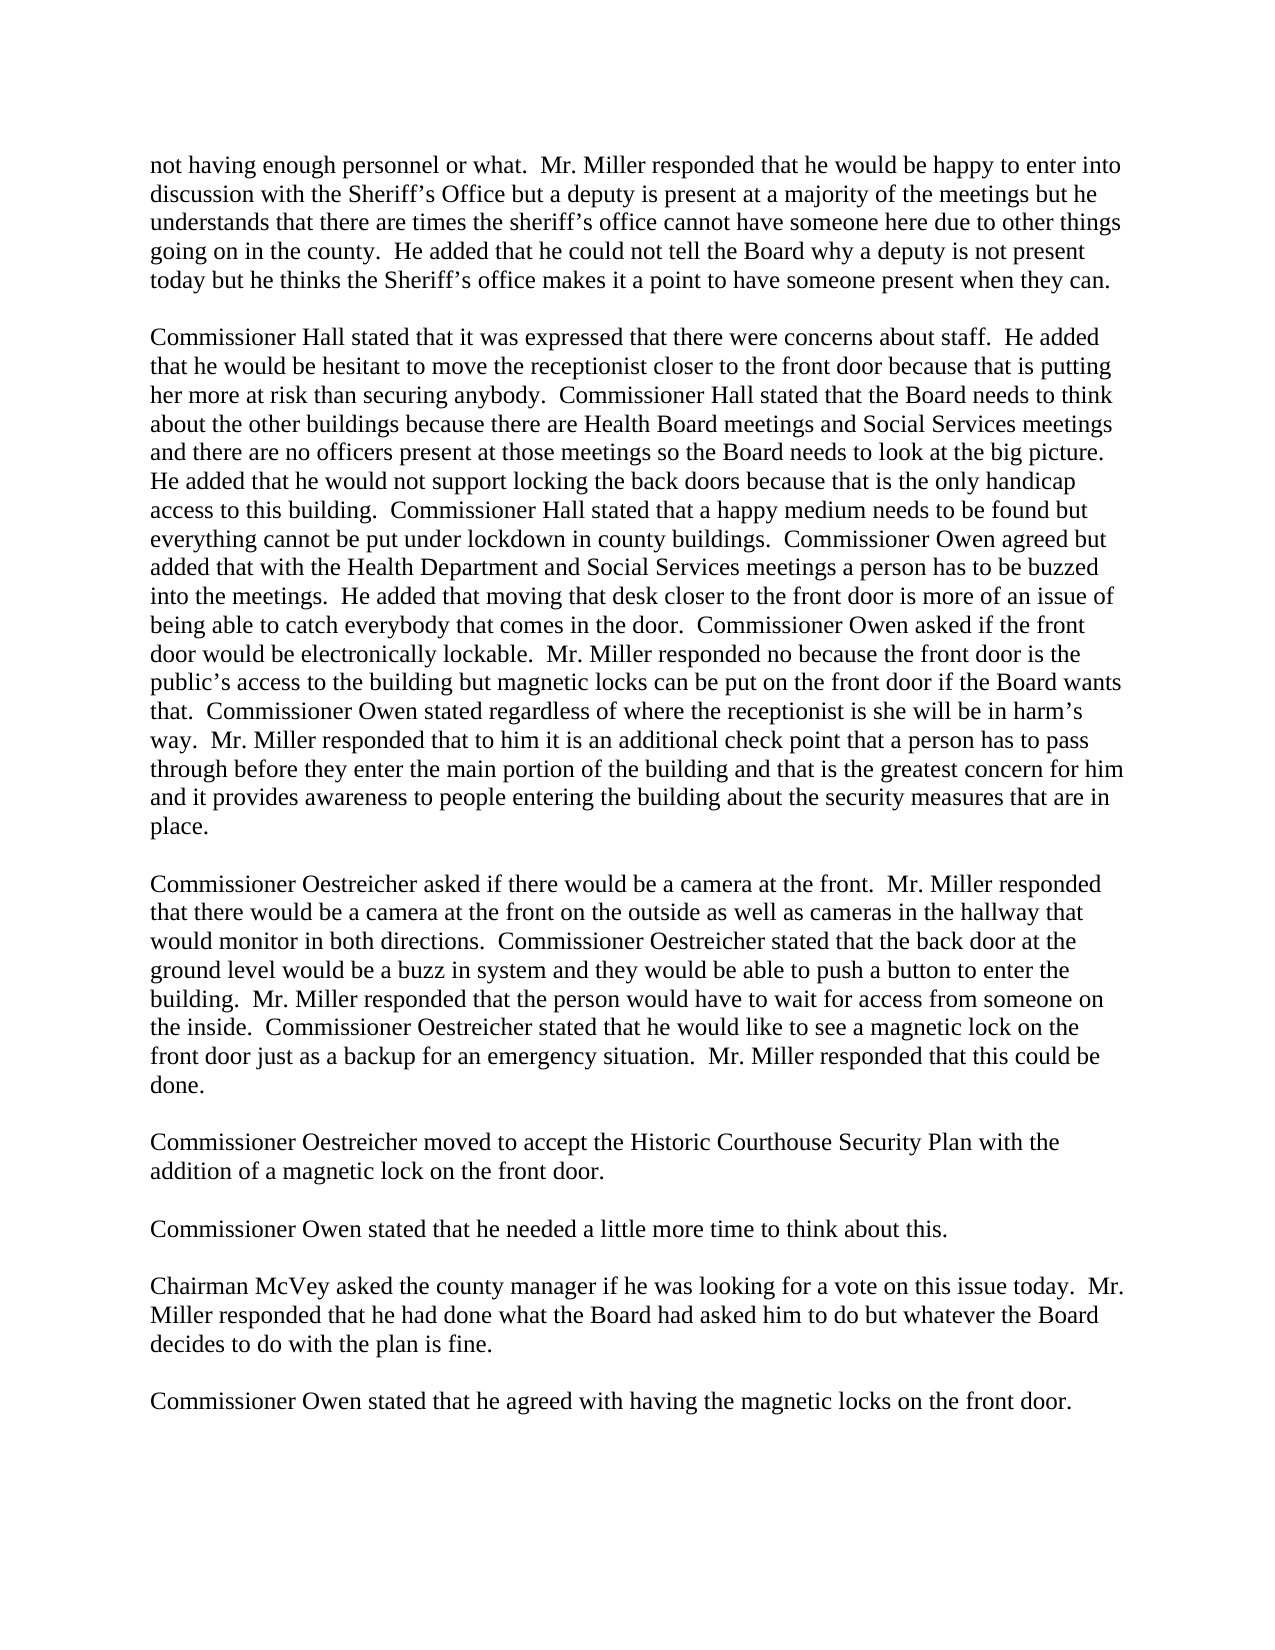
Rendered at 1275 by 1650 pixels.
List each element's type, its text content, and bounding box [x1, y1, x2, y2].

text Commissioner Oestreicher moved to accept the Historic Courthouse Security Plan with the addition of a magnetic lock on the front door. [150, 1127, 1125, 1185]
text Chairman McVey asked the county manager if he was looking for a vote on this issue today. Mr. Miller responded that he had done what the Board had asked him to do but whatever the Board decides to do with the plan is fine. [150, 1271, 1125, 1357]
text Commissioner Owen stated that he agreed with having the magnetic locks on the front door. [150, 1386, 1125, 1415]
text Commissioner Hall stated that it was expressed that there were concerns about staff. He added that he would be hesitant to move the receptionist closer to the front door because that is putting her more at risk than securing anybody. Commissioner Hall stated that the Board needs to think about the other buildings because there are Health Board meetings and Social Services meetings and there are no officers present at those meetings so the Board needs to look at the big picture. He added that he would not support locking the back doors because that is the only handicap access to this building. Commissioner Hall stated that a happy medium needs to be found but everything cannot be put under lockdown in county buildings. Commissioner Owen agreed but added that with the Health Department and Social Services meetings a person has to be buzzed into the meetings. He added that moving that desk closer to the front door is more of an issue of being able to catch everybody that comes in the door. Commissioner Owen asked if the front door would be electronically lockable. Mr. Miller responded no because the front door is the public’s access to the building but magnetic locks can be put on the front door if the Board wants that. Commissioner Owen stated regardless of where the receptionist is she will be in harm’s way. Mr. Miller responded that to him it is an additional check point that a person has to pass through before they enter the main portion of the building and that is the greatest concern for him and it provides awareness to people entering the building about the security measures that are in place. [150, 322, 1125, 840]
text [150, 150, 1125, 294]
text Commissioner Oestreicher asked if there would be a camera at the front. Mr. Miller responded that there would be a camera at the front on the outside as well as cameras in the hallway that would monitor in both directions. Commissioner Oestreicher stated that the back door at the ground level would be a buzz in system and they would be able to push a button to enter the building. Mr. Miller responded that the person would have to wait for access from someone on the inside. Commissioner Oestreicher stated that he would like to see a magnetic lock on the front door just as a backup for an emergency situation. Mr. Miller responded that this could be done. [150, 869, 1125, 1099]
text Commissioner Owen stated that he needed a little more time to think about this. [150, 1214, 1125, 1242]
